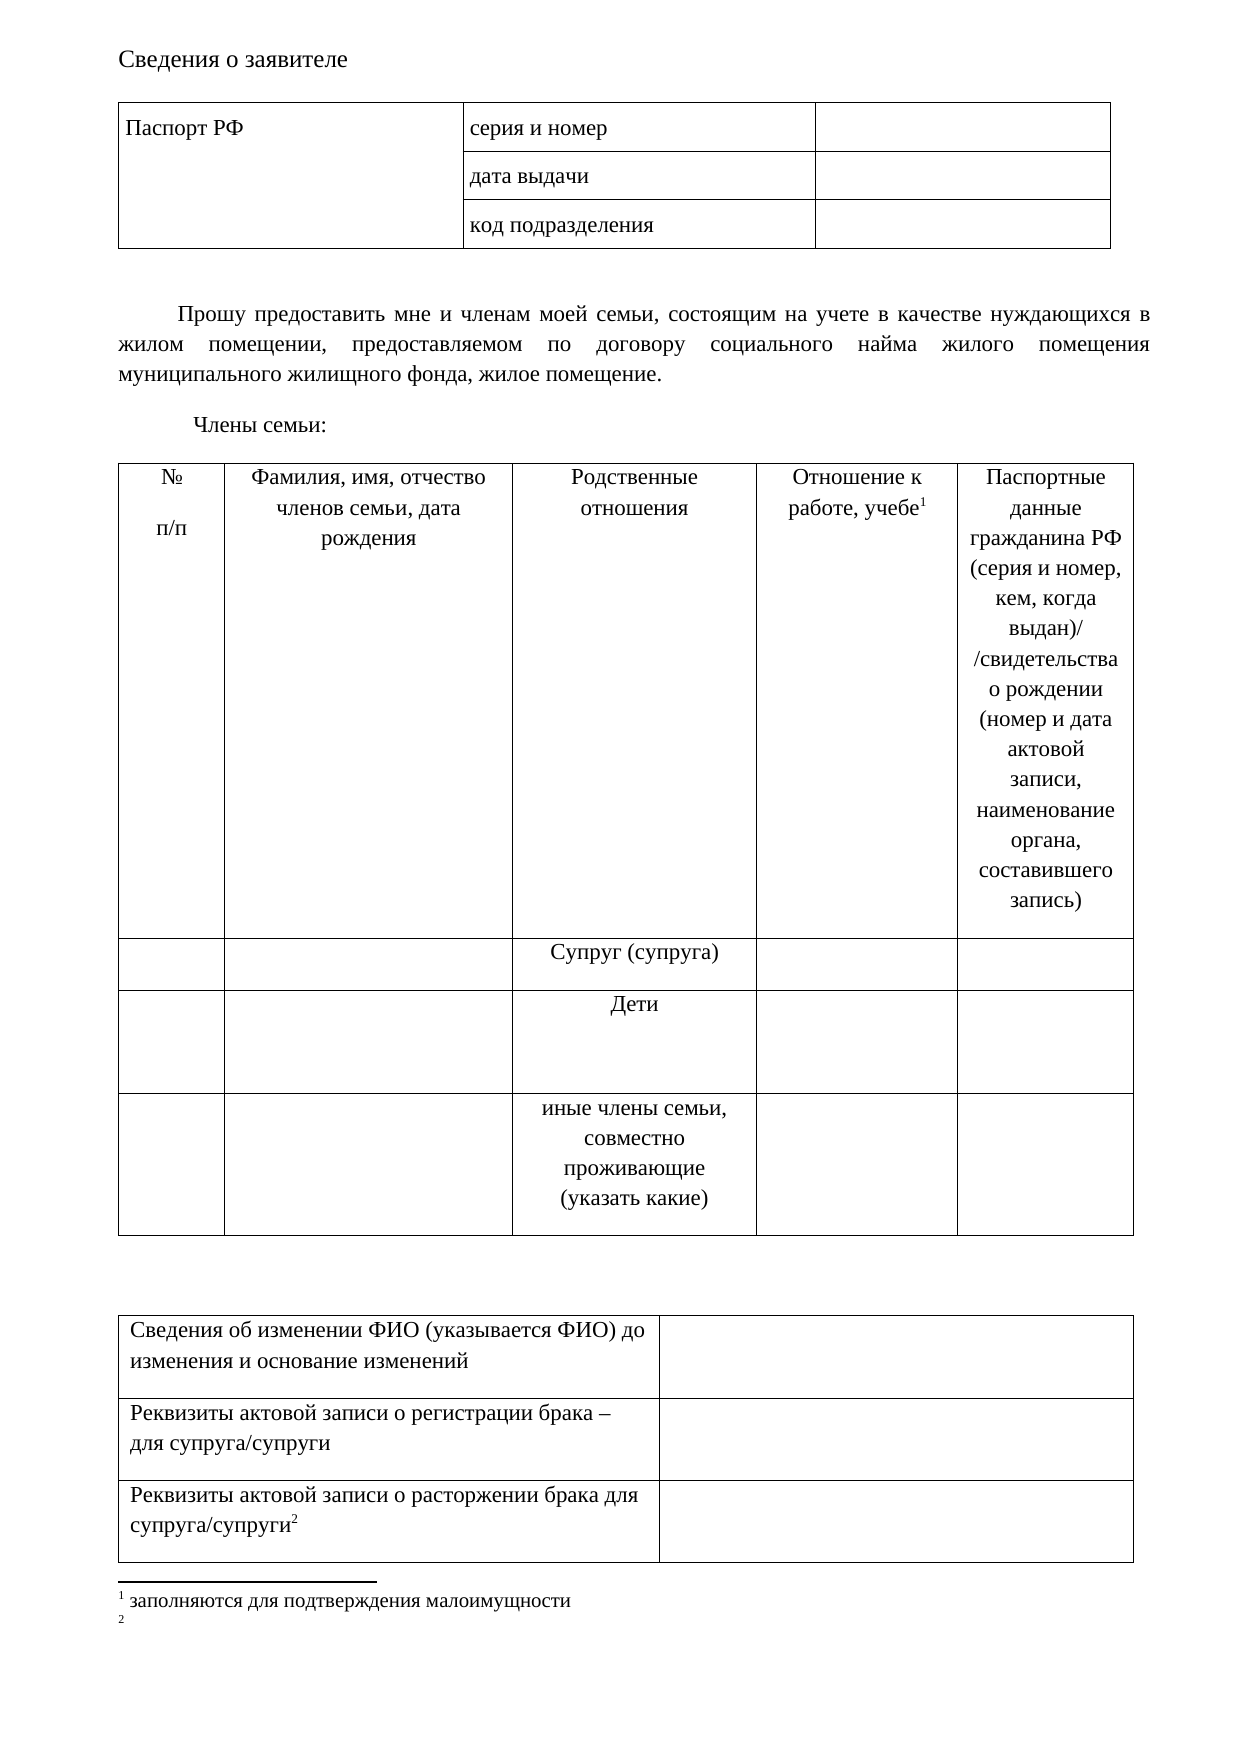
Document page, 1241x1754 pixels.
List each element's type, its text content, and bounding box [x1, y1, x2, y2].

table_cell [958, 939, 1133, 989]
table_cell [816, 152, 1110, 199]
table_cell [225, 939, 512, 989]
table_cell [958, 991, 1133, 1093]
text Сведения о заявителе [118, 44, 1152, 73]
text Члены семьи: [118, 411, 1152, 438]
table_cell [119, 939, 224, 989]
table_header Отношение к работе, учебе [757, 464, 957, 937]
table_cell [958, 1094, 1133, 1235]
table_header Фамилия, имя, отчество членов семьи, дата рождения [225, 464, 512, 937]
table_header Родственные отношения [513, 464, 756, 937]
table_header серия и номер [464, 103, 815, 151]
table_cell [225, 991, 512, 1093]
table_header [816, 103, 1110, 151]
table_cell Реквизиты актовой записи о регистрации брака – для супруга/супруги [119, 1399, 659, 1480]
table_cell [816, 200, 1110, 248]
table_cell иные члены семьи, совместно проживающие (указать какие) [513, 1094, 756, 1235]
table_cell код подразделения [464, 200, 815, 248]
table_cell Реквизиты актовой записи о расторжении брака для супруга/супруги [119, 1481, 659, 1562]
table_cell [660, 1481, 1133, 1562]
table_header [660, 1316, 1133, 1398]
table_header № п/п [119, 464, 224, 937]
table_cell дата выдачи [464, 152, 815, 199]
table_cell [225, 1094, 512, 1235]
table_cell Дети [513, 991, 756, 1093]
table_header Сведения об изменении ФИО (указывается ФИО) до изменения и основание изменений [119, 1316, 659, 1398]
table_cell [757, 1094, 957, 1235]
table_cell [757, 991, 957, 1093]
table_cell Супруг (супруга) [513, 939, 756, 989]
text Прошу предоставить мне и членам моей семьи, состоящим на учете в качестве нуждающихся в жилом помещении, предоставляемом по договору социального найма жилого помещения муниципального жилищного фонда, жилое помещение. [118, 300, 1152, 387]
table_header Паспорт РФ [119, 103, 463, 248]
table_cell [119, 991, 224, 1093]
table_header Паспортные данные гражданина РФ (серия и номер, кем, когда выдан)/ /свидетельства о рождении (номер и дата актовой записи, наименование органа, составившего запись) [958, 464, 1133, 937]
table_cell [119, 1094, 224, 1235]
table_cell [757, 939, 957, 989]
table_cell [660, 1399, 1133, 1480]
